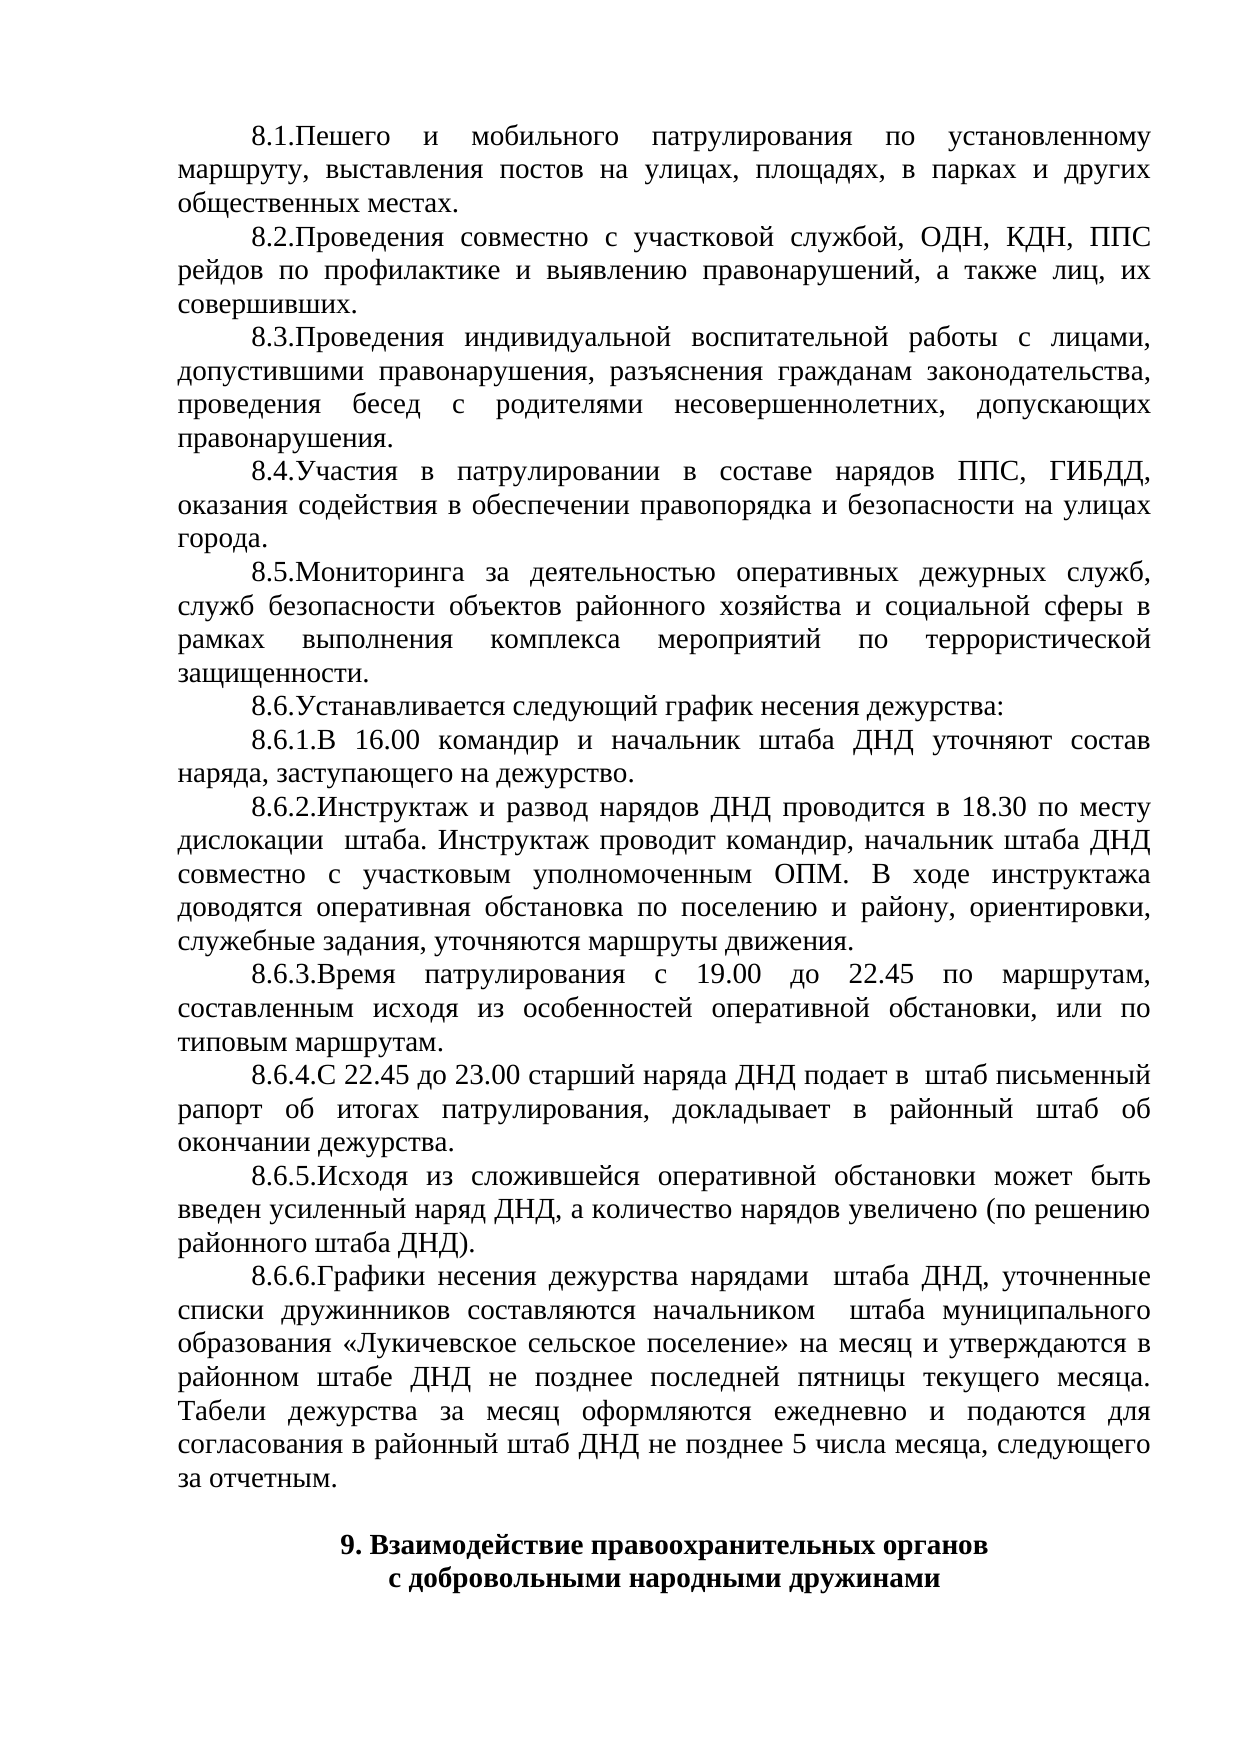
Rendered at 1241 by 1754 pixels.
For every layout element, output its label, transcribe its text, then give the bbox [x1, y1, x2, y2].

text с добровольными народными дружинами [177, 1560, 1152, 1594]
text 8.5.Мониторинга за деятельностью оперативных дежурных служб, служб безопасности объектов районного хозяйства и социальной сферы в рамках выполнения комплекса мероприятий по террористической защищенности. [177, 554, 1152, 688]
text 8.6.5.Исходя из сложившейся оперативной обстановки может быть введен усиленный наряд ДНД, а количество нарядов увеличено (по решению районного штаба ДНД). [177, 1158, 1152, 1258]
text 8.6.3.Время патрулирования с 19.00 до 22.45 по маршрутам, составленным исходя из особенностей оперативной обстановки, или по типовым маршрутам. [177, 957, 1152, 1057]
text 9. Взаимодействие правоохранительных органов [177, 1527, 1152, 1560]
text 8.6.6.Графики несения дежурства нарядами штаба ДНД, уточненные списки дружинников составляются начальником штаба муниципального образования «Лукичевское сельское поселение» на месяц и утверждаются в районном штабе ДНД не позднее последней пятницы текущего месяца. Табели дежурства за месяц оформляются ежедневно и подаются для согласования в районный штаб ДНД не позднее 5 числа месяца, следующего за отчетным. [177, 1258, 1152, 1493]
text 8.3.Проведения индивидуальной воспитательной работы с лицами, допустившими правонарушения, разъяснения гражданам законодательства, проведения бесед с родителями несовершеннолетних, допускающих правонарушения. [177, 319, 1152, 453]
text 8.6.Устанавливается следующий график несения дежурства: [177, 688, 1152, 722]
text 8.1.Пешего и мобильного патрулирования по установленному маршруту, выставления постов на улицах, площадях, в парках и других общественных местах. [177, 118, 1152, 219]
text 8.6.2.Инструктаж и развод нарядов ДНД проводится в 18.30 по месту дислокации штаба. Инструктаж проводит командир, начальник штаба ДНД совместно с участковым уполномоченным ОПМ. В ходе инструктажа доводятся оперативная обстановка по поселению и району, ориентировки, служебные задания, уточняются маршруты движения. [177, 789, 1152, 957]
text 8.6.1.В 16.00 командир и начальник штаба ДНД уточняют состав наряда, заступающего на дежурство. [177, 722, 1152, 789]
text 8.2.Проведения совместно с участковой службой, ОДН, КДН, ППС рейдов по профилактике и выявлению правонарушений, а также лиц, их совершивших. [177, 219, 1152, 319]
text 8.4.Участия в патрулировании в составе нарядов ППС, ГИБДД, оказания содействия в обеспечении правопорядка и безопасности на улицах города. [177, 453, 1152, 554]
text 8.6.4.С 22.45 до 23.00 старший наряда ДНД подает в штаб письменный рапорт об итогах патрулирования, докладывает в районный штаб об окончании дежурства. [177, 1057, 1152, 1158]
